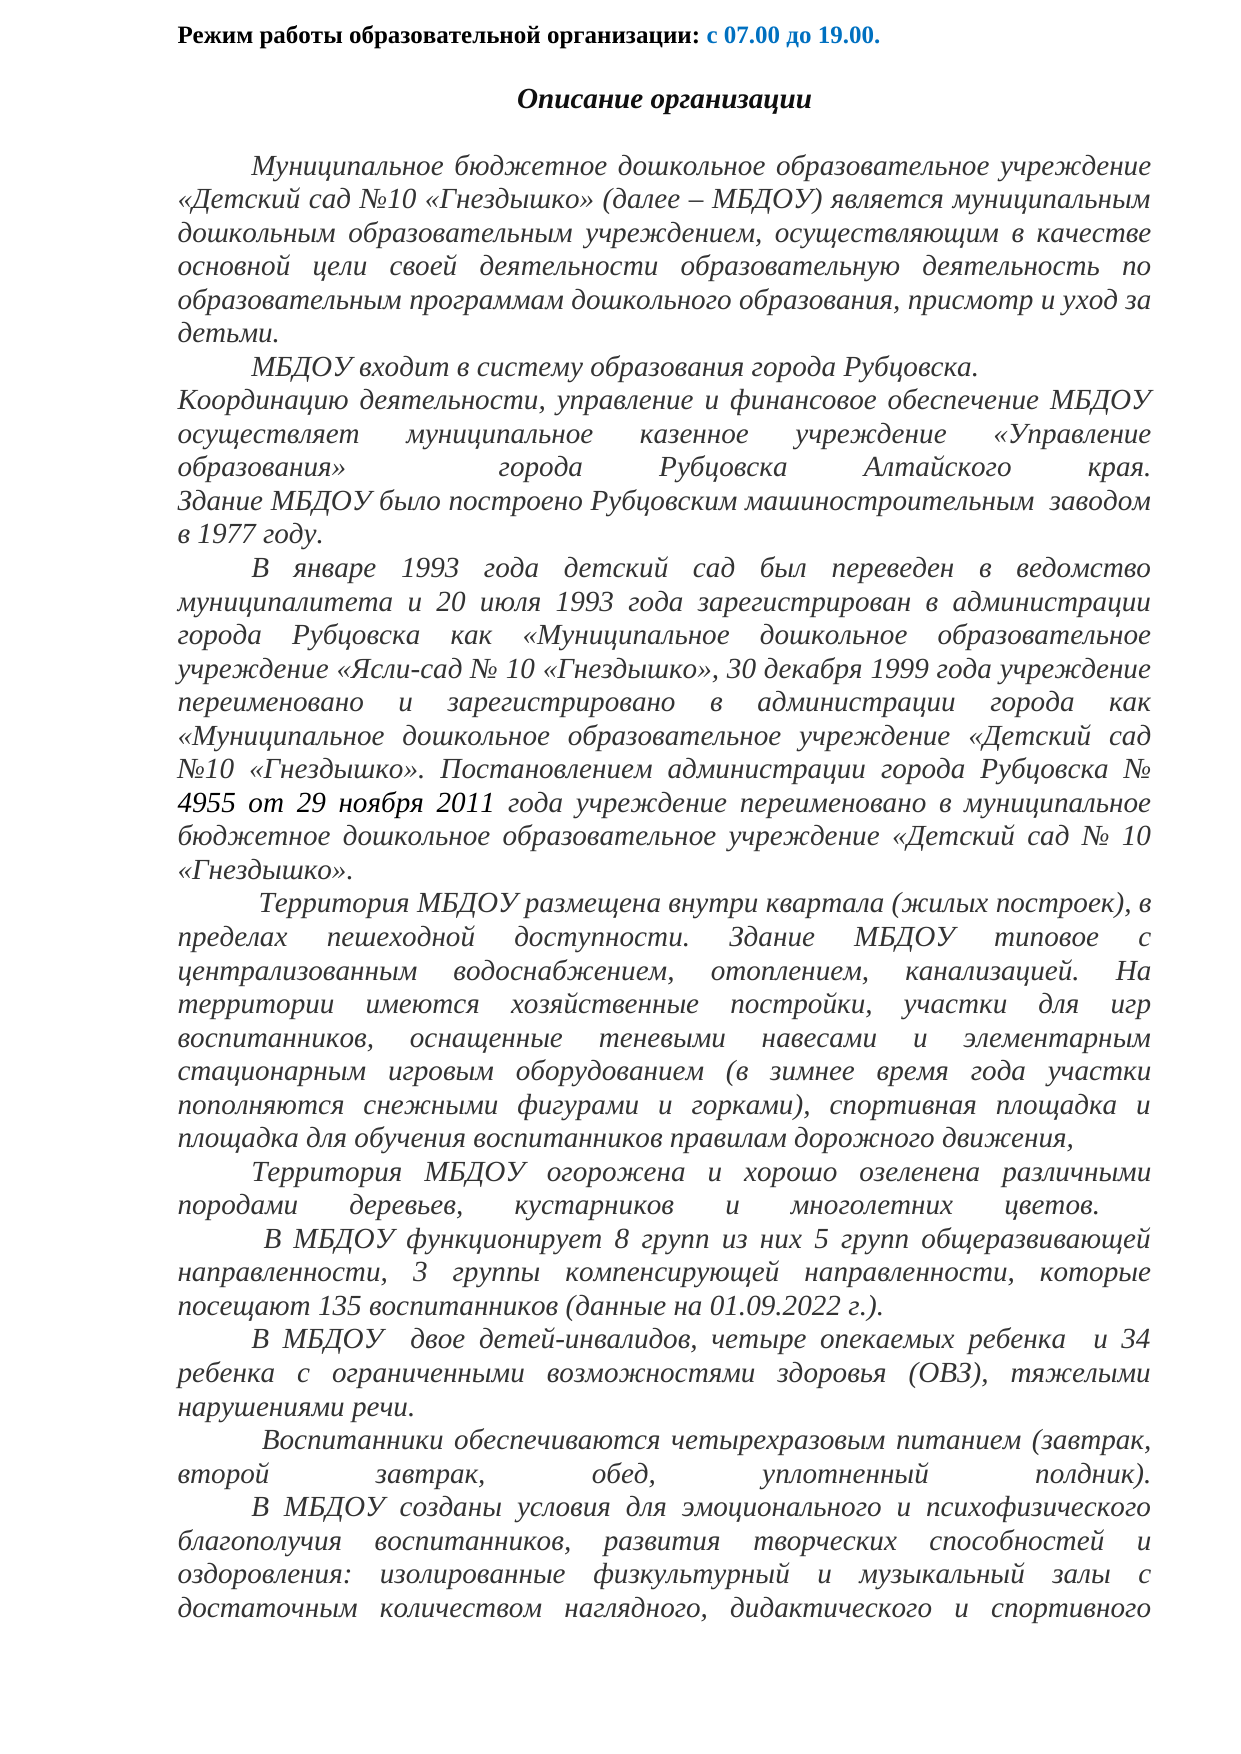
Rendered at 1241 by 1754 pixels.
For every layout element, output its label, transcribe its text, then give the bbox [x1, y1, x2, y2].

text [177, 1422, 1152, 1623]
text Описание организации [177, 81, 1152, 115]
text Муниципальное бюджетное дошкольное образовательное учреждение «Детский сад №10 «Гнездышко» (далее – МБДОУ) является муниципальным дошкольным образовательным учреждением, осуществляющим в качестве основной цели своей деятельности образовательную деятельность по образовательным программам дошкольного образования, присмотр и уход за детьми. [177, 148, 1152, 349]
text Координацию деятельности, управление и финансовое обеспечение МБДОУ осуществляет муниципальное казенное учреждение «Управление образования» города Рубцовска Алтайского края. Здание МБДОУ было построено Рубцовским машиностроительным заводом в 1977 году. [177, 382, 1152, 550]
text В МБДОУ двое детей-инвалидов, четыре опекаемых ребенка и 34 ребенка с ограниченными возможностями здоровья (ОВЗ), тяжелыми нарушениями речи. [177, 1322, 1152, 1422]
text В январе 1993 года детский сад был переведен в ведомство муниципалитета и 20 июля 1993 года зарегистрирован в администрации города Рубцовска как «Муниципальное дошкольное образовательное учреждение «Ясли-сад № 10 «Гнездышко», 30 декабря 1999 года учреждение переименовано и зарегистрировано в администрации города как «Муниципальное дошкольное образовательное учреждение «Детский сад №10 «Гнездышко». Постановлением администрации города Рубцовска № 4955 от 29 ноября 2011 года учреждение переименовано в муниципальное бюджетное дошкольное образовательное учреждение «Детский сад № 10 «Гнездышко». Территория МБДОУ размещена внутри квартала (жилых построек), в пределах пешеходной доступности. Здание МБДОУ типовое с централизованным водоснабжением, отоплением, канализацией. На территории имеются хозяйственные постройки, участки для игр воспитанников, оснащенные теневыми навесами и элементарным стационарным игровым оборудованием (в зимнее время года участки пополняются снежными фигурами и горками), спортивная площадка и площадка для обучения воспитанников правилам дорожного движения, [177, 550, 1152, 1154]
text Территория МБДОУ огорожена и хорошо озеленена различными породами деревьев, кустарников и многолетних цветов. В МБДОУ функционирует 8 групп из них 5 групп общеразвивающей направленности, 3 группы компенсирующей направленности, которые посещают 135 воспитанников (данные на 01.09.2022 г.). [177, 1154, 1152, 1322]
text Режим работы образовательной организации: с 07.00 до 19.00. [177, 15, 1152, 48]
text МБДОУ входит в систему образования города Рубцовска. [251, 349, 1152, 382]
